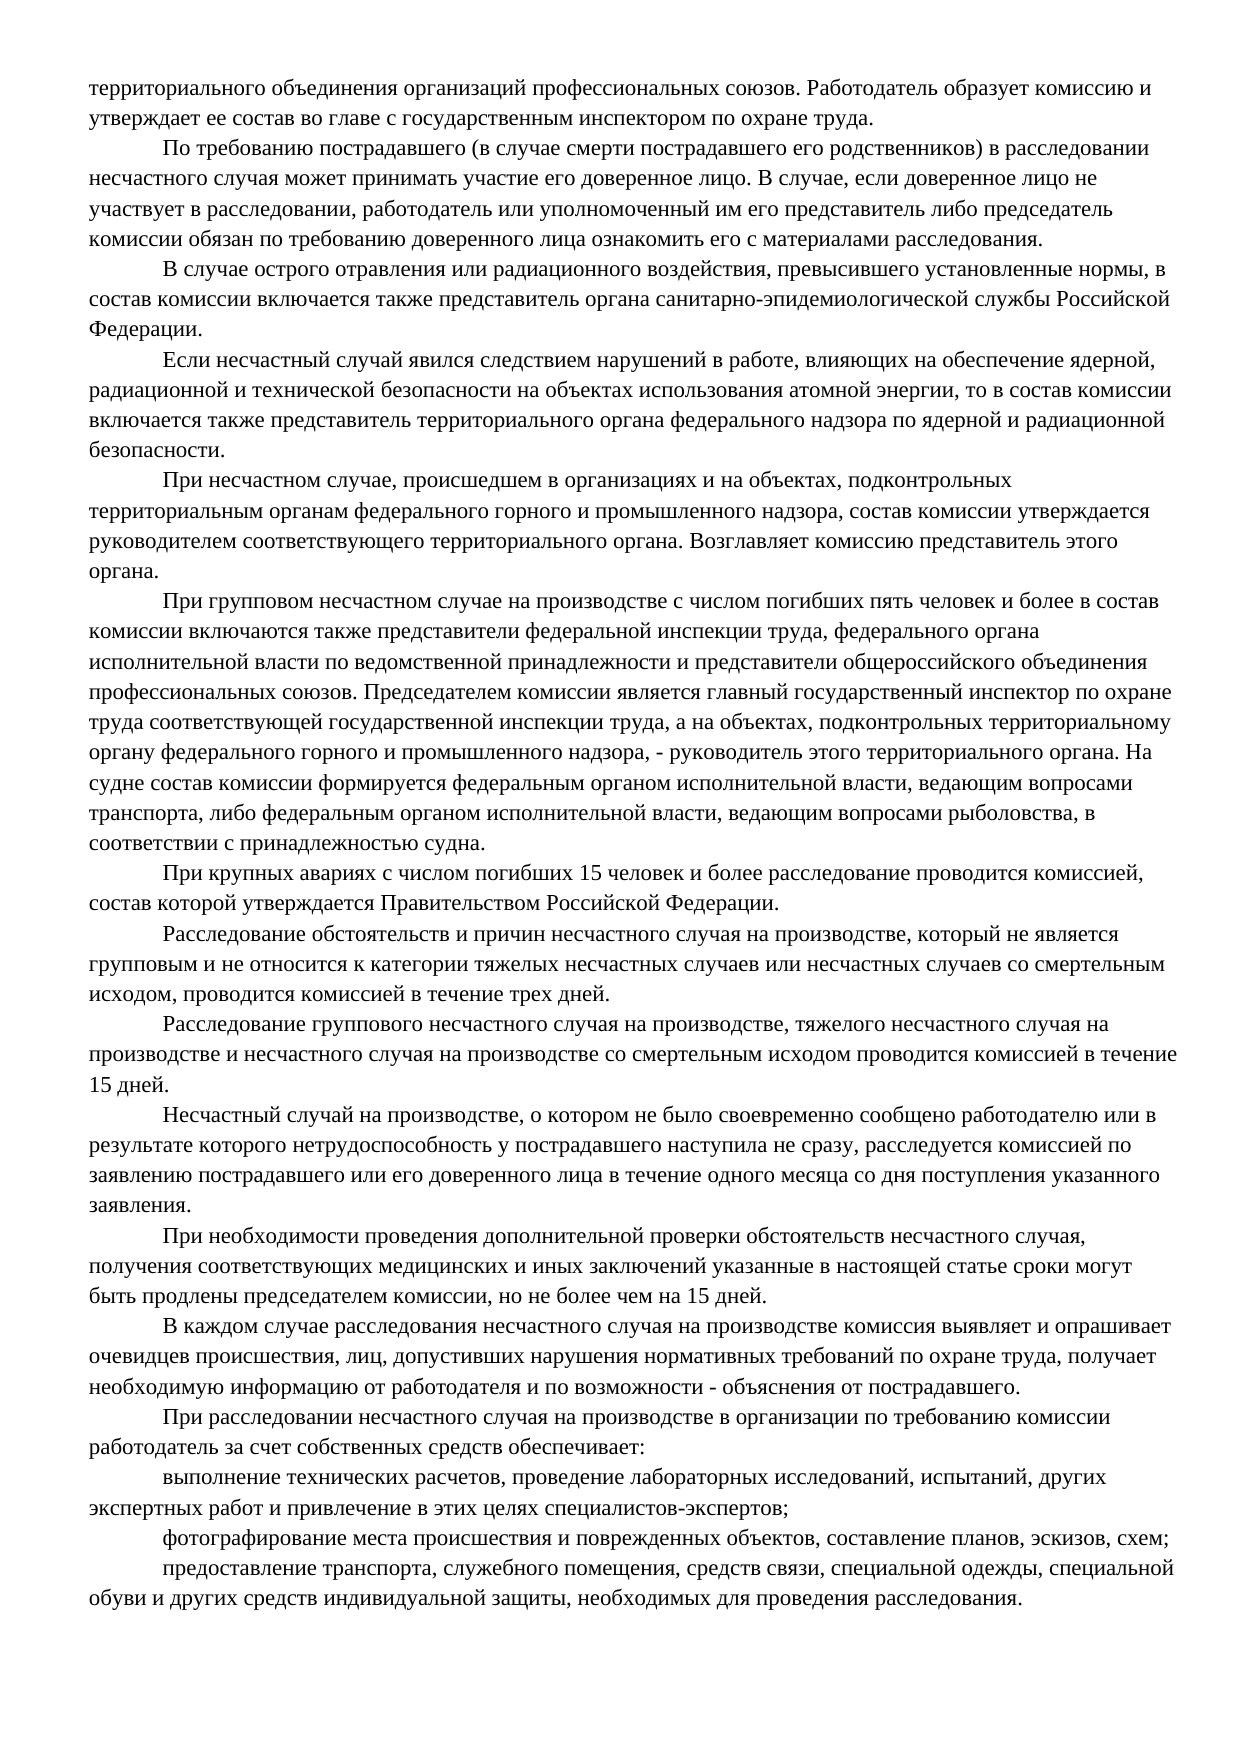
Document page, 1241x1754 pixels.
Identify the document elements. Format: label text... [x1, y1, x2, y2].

text В каждом случае расследования несчастного случая на производстве комиссия выявляет и опрашивает очевидцев происшествия, лиц, допустивших нарушения нормативных требований по охране труда, получает необходимую информацию от работодателя и по возможности - объяснения от пострадавшего. [89, 1312, 1181, 1399]
text По требованию пострадавшего (в случае смерти пострадавшего его родственников) в расследовании несчастного случая может принимать участие его доверенное лицо. В случае, если доверенное лицо не участвует в расследовании, работодатель или уполномоченный им его представитель либо председатель комиссии обязан по требованию доверенного лица ознакомить его с материалами расследования. [89, 134, 1181, 251]
text Расследование группового несчастного случая на производстве, тяжелого несчастного случая на производстве и несчастного случая на производстве со смертельным исходом проводится комиссией в течение 15 дней. [89, 1010, 1181, 1097]
text При групповом несчастном случае на производстве с числом погибших пять человек и более в состав комиссии включаются также представители федеральной инспекции труда, федерального органа исполнительной власти по ведомственной принадлежности и представители общероссийского объединения профессиональных союзов. Председателем комиссии является главный государственный инспектор по охране труда соответствующей государственной инспекции труда, а на объектах, подконтрольных территориальному органу федерального горного и промышленного надзора, - руководитель этого территориального органа. На судне состав комиссии формируется федеральным органом исполнительной власти, ведающим вопросами транспорта, либо федеральным органом исполнительной власти, ведающим вопросами рыболовства, в соответствии с принадлежностью судна. [89, 587, 1181, 855]
text При расследовании несчастного случая на производстве в организации по требованию комиссии работодатель за счет собственных средств обеспечивает: [89, 1403, 1181, 1459]
text При необходимости проведения дополнительной проверки обстоятельств несчастного случая, получения соответствующих медицинских и иных заключений указанные в настоящей статье сроки могут быть продлены председателем комиссии, но не более чем на 15 дней. [89, 1222, 1181, 1308]
text При крупных авариях с числом погибших 15 человек и более расследование проводится комиссией, состав которой утверждается Правительством Российской Федерации. [89, 859, 1181, 916]
text Если несчастный случай явился следствием нарушений в работе, влияющих на обеспечение ядерной, радиационной и технической безопасности на объектах использования атомной энергии, то в состав комиссии включается также представитель территориального органа федерального надзора по ядерной и радиационной безопасности. [89, 346, 1181, 463]
text При несчастном случае, происшедшем в организациях и на объектах, подконтрольных территориальным органам федерального горного и промышленного надзора, состав комиссии утверждается руководителем соответствующего территориального органа. Возглавляет комиссию представитель этого органа. [89, 467, 1181, 583]
text предоставление транспорта, служебного помещения, средств связи, специальной одежды, специальной обуви и других средств индивидуальной защиты, необходимых для проведения расследования. [89, 1554, 1181, 1611]
text В случае острого отравления или радиационного воздействия, превысившего установленные нормы, в состав комиссии включается также представитель органа санитарно-эпидемиологической службы Российской Федерации. [89, 255, 1181, 342]
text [89, 74, 1181, 130]
text фотографирование места происшествия и поврежденных объектов, составление планов, эскизов, схем; [89, 1524, 1181, 1550]
text Несчастный случай на производстве, о котором не было своевременно сообщено работодателю или в результате которого нетрудоспособность у пострадавшего наступила не сразу, расследуется комиссией по заявлению пострадавшего или его доверенного лица в течение одного месяца со дня поступления указанного заявления. [89, 1101, 1181, 1218]
text Расследование обстоятельств и причин несчастного случая на производстве, который не является групповым и не относится к категории тяжелых несчастных случаев или несчастных случаев со смертельным исходом, проводится комиссией в течение трех дней. [89, 920, 1181, 1006]
text выполнение технических расчетов, проведение лабораторных исследований, испытаний, других экспертных работ и привлечение в этих целях специалистов-экспертов; [89, 1463, 1181, 1520]
